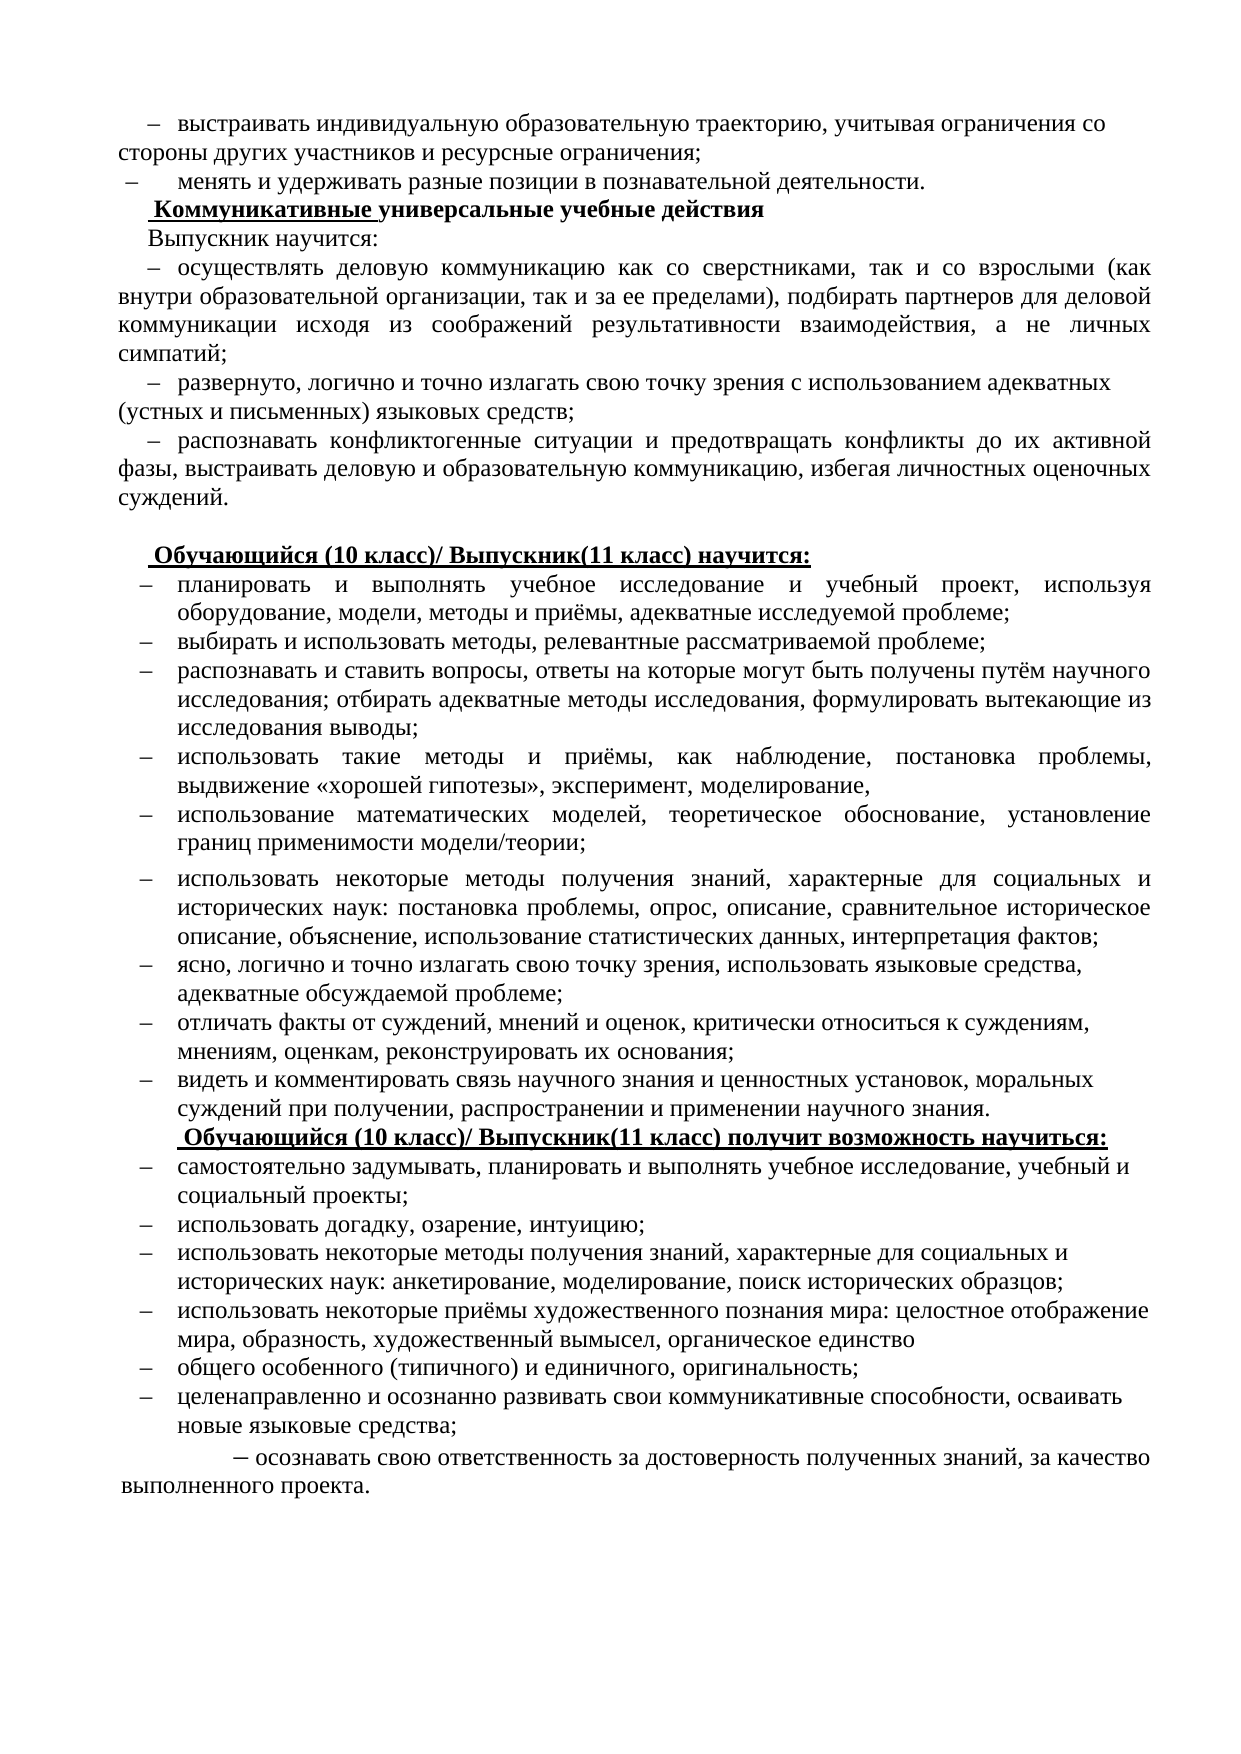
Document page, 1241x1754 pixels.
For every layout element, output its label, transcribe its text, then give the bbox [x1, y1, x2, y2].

list целенаправленно и осознанно развивать свои коммуникативные способности, осваивать новые языковые средства; [139, 1381, 1152, 1439]
list использовать некоторые приёмы художественного познания мира: целостное отображение мира, образность, художественный вымысел, органическое единство [139, 1295, 1152, 1352]
list использовать некоторые методы получения знаний, характерные для социальных и исторических наук: постановка проблемы, опрос, описание, сравнительное историческое описание, объяснение, использование статистических данных, интерпретация фактов; [139, 863, 1152, 949]
text Выпускник научится: [147, 223, 1163, 252]
list осуществлять деловую коммуникацию как со сверстниками, так и со взрослыми (как внутри образовательной организации, так и за ее пределами), подбирать партнеров для деловой коммуникации исходя из соображений результативности взаимодействия, а не личных симпатий; [118, 252, 1152, 367]
list ясно, логично и точно излагать свою точку зрения, использовать языковые средства, адекватные обсуждаемой проблеме; [139, 949, 1152, 1007]
text Обучающийся (10 класс)/ Выпускник(11 класс) научится: [147, 540, 1163, 569]
text – осознавать свою ответственность за достоверность полученных знаний, за качество выполненного проекта. [121, 1439, 1152, 1499]
list распознавать конфликтогенные ситуации и предотвращать конфликты до их активной фазы, выстраивать деловую и образовательную коммуникацию, избегая личностных оценочных суждений. [118, 425, 1152, 511]
list использовать некоторые методы получения знаний, характерные для социальных и исторических наук: анкетирование, моделирование, поиск исторических образцов; [139, 1237, 1152, 1295]
list самостоятельно задумывать, планировать и выполнять учебное исследование, учебный и социальный проекты; [139, 1151, 1152, 1209]
text Обучающийся (10 класс)/ Выпускник(11 класс) получит возможность научиться: [177, 1123, 1163, 1151]
list общего особенного (типичного) и единичного, оригинальность; [139, 1352, 1163, 1381]
list менять и удерживать разные позиции в познавательной деятельности. [96, 166, 1163, 194]
list видеть и комментировать связь научного знания и ценностных установок, моральных суждений при получении, распространении и применении научного знания. [139, 1064, 1152, 1122]
list использовать такие методы и приёмы, как наблюдение, постановка проблемы, выдвижение «хорошей гипотезы», эксперимент, моделирование, [139, 741, 1152, 799]
list отличать факты от суждений, мнений и оценок, критически относиться к суждениям, мнениям, оценкам, реконструировать их основания; [139, 1007, 1152, 1064]
list использование математических моделей, теоретическое обоснование, установление границ применимости модели/теории; [139, 799, 1152, 856]
text Коммуникативные универсальные учебные действия [147, 195, 1163, 223]
list распознавать и ставить вопросы, ответы на которые могут быть получены путём научного исследования; отбирать адекватные методы исследования, формулировать вытекающие из исследования выводы; [139, 655, 1152, 741]
list планировать и выполнять учебное исследование и учебный проект, используя оборудование, модели, методы и приёмы, адекватные исследуемой проблеме; [139, 569, 1152, 626]
list использовать догадку, озарение, интуицию; [139, 1209, 1163, 1237]
list развернуто, логично и точно излагать свою точку зрения с использованием адекватных (устных и письменных) языковых средств; [118, 367, 1152, 425]
list выбирать и использовать методы, релевантные рассматриваемой проблеме; [139, 626, 1163, 655]
list выстраивать индивидуальную образовательную траекторию, учитывая ограничения со стороны других участников и ресурсные ограничения; [118, 108, 1152, 166]
